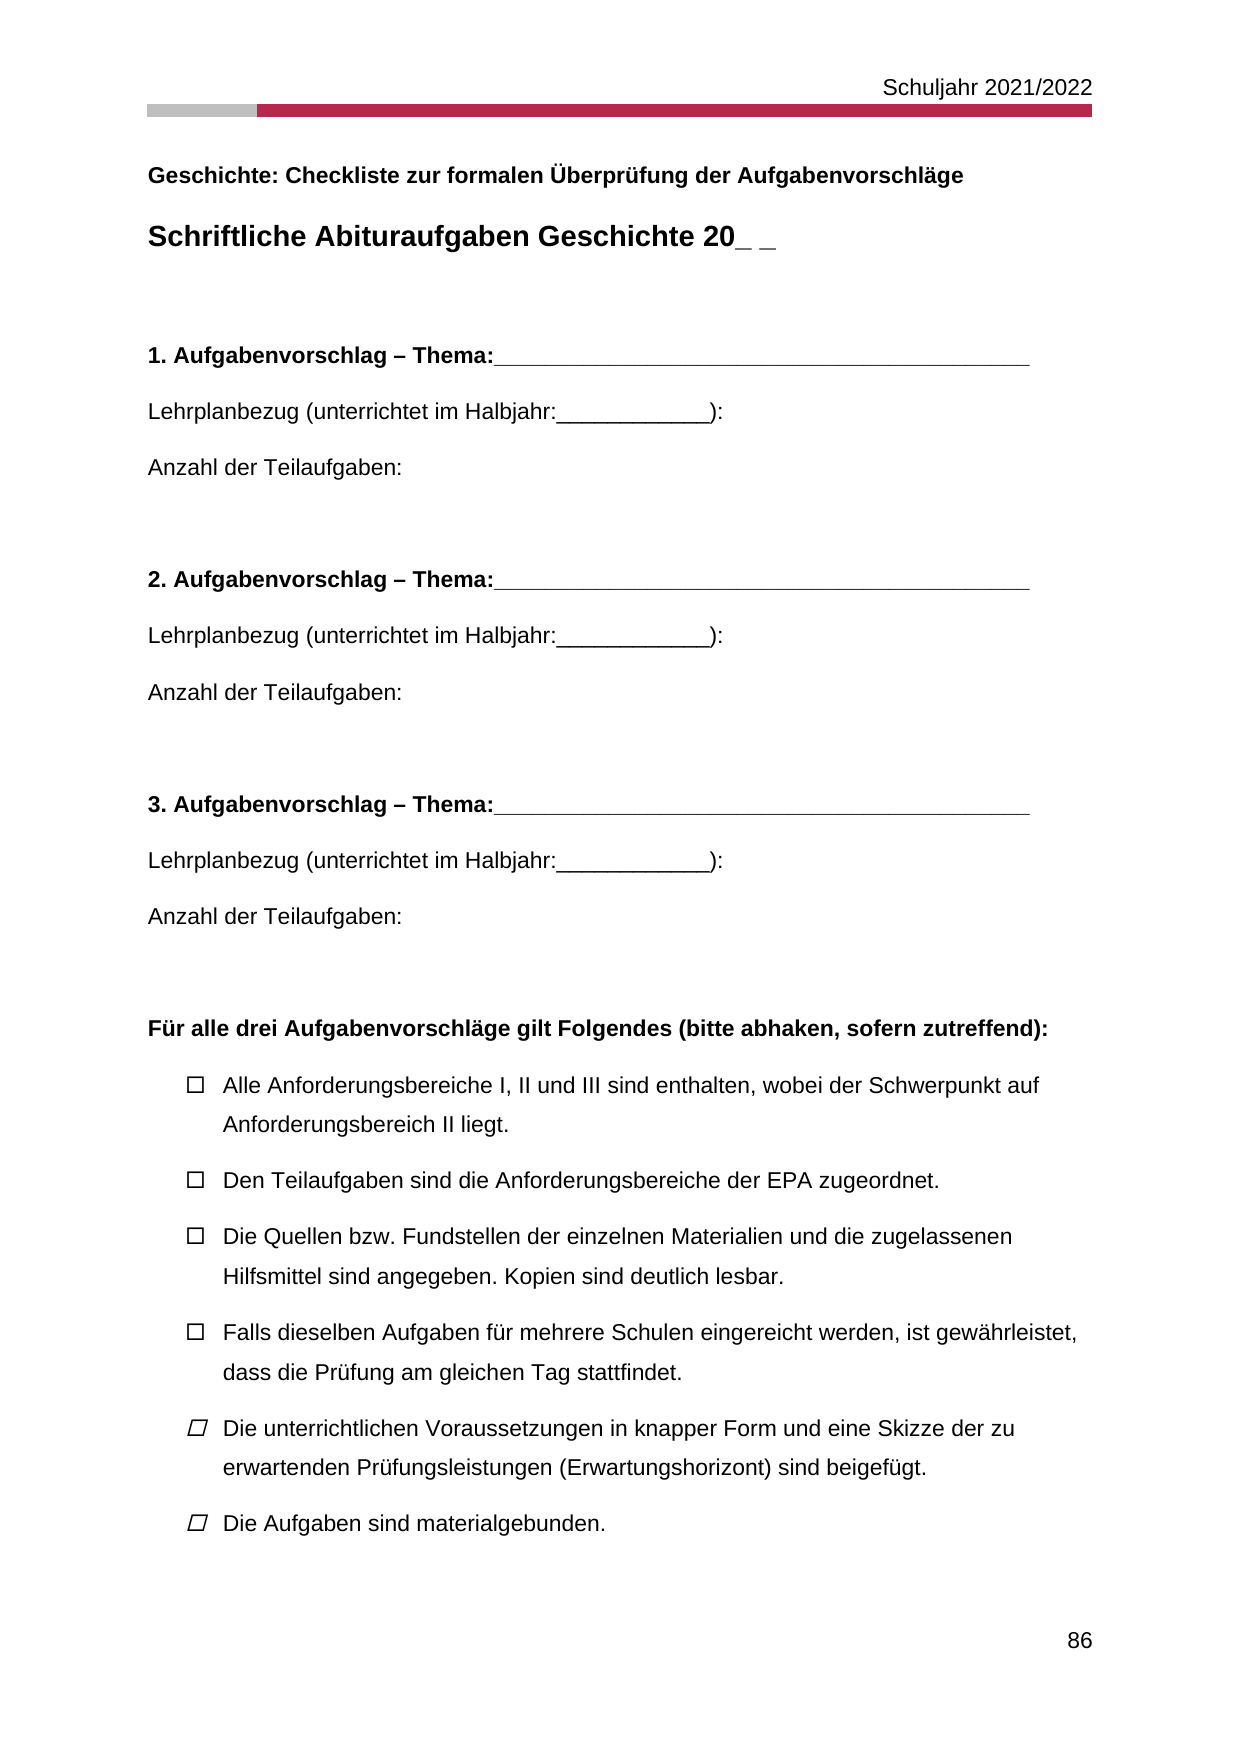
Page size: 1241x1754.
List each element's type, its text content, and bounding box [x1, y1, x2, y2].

text Anzahl der Teilaufgaben: [148, 678, 1092, 705]
text Lehrplanbezug (unterrichtet im Halbjahr:____________): [148, 847, 1092, 873]
text Lehrplanbezug (unterrichtet im Halbjahr:____________): [148, 398, 1092, 424]
text 2. Aufgabenvorschlag – Thema:__________________________________________ [148, 566, 1092, 593]
text Anzahl der Teilaufgaben: [148, 903, 1092, 929]
text Anzahl der Teilaufgaben: [148, 454, 1092, 480]
list Die Aufgaben sind materialgebunden. [185, 1510, 1092, 1537]
list Die unterrichtlichen Voraussetzungen in knapper Form und eine Skizze der zu erwartenden Prüfungsleistungen (Erwartungshorizont) sind beigefügt. [185, 1414, 1092, 1480]
text Geschichte: Checkliste zur formalen Überprüfung der Aufgabenvorschläge [148, 162, 1092, 189]
list Falls dieselben Aufgaben für mehrere Schulen eingereicht werden, ist gewährleistet, dass die Prüfung am gleichen Tag stattfindet. [185, 1319, 1092, 1385]
text 1. Aufgabenvorschlag – Thema:__________________________________________ [148, 342, 1092, 368]
list Alle Anforderungsbereiche I, II und III sind enthalten, wobei der Schwerpunkt auf Anforderungsbereich II liegt. [185, 1072, 1092, 1137]
list Die Quellen bzw. Fundstellen der einzelnen Materialien und die zugelassenen Hilfsmittel sind angegeben. Kopien sind deutlich lesbar. [185, 1223, 1092, 1289]
text Lehrplanbezug (unterrichtet im Halbjahr:____________): [148, 622, 1092, 649]
list Den Teilaufgaben sind die Anforderungsbereiche der EPA zugeordnet. [185, 1167, 1092, 1193]
text Schriftliche Abituraufgaben Geschichte 20_ _ [148, 218, 1092, 252]
text Für alle drei Aufgabenvorschläge gilt Folgendes (bitte abhaken, sofern zutreffend): [148, 1015, 1092, 1042]
text 3. Aufgabenvorschlag – Thema:__________________________________________ [148, 791, 1092, 817]
